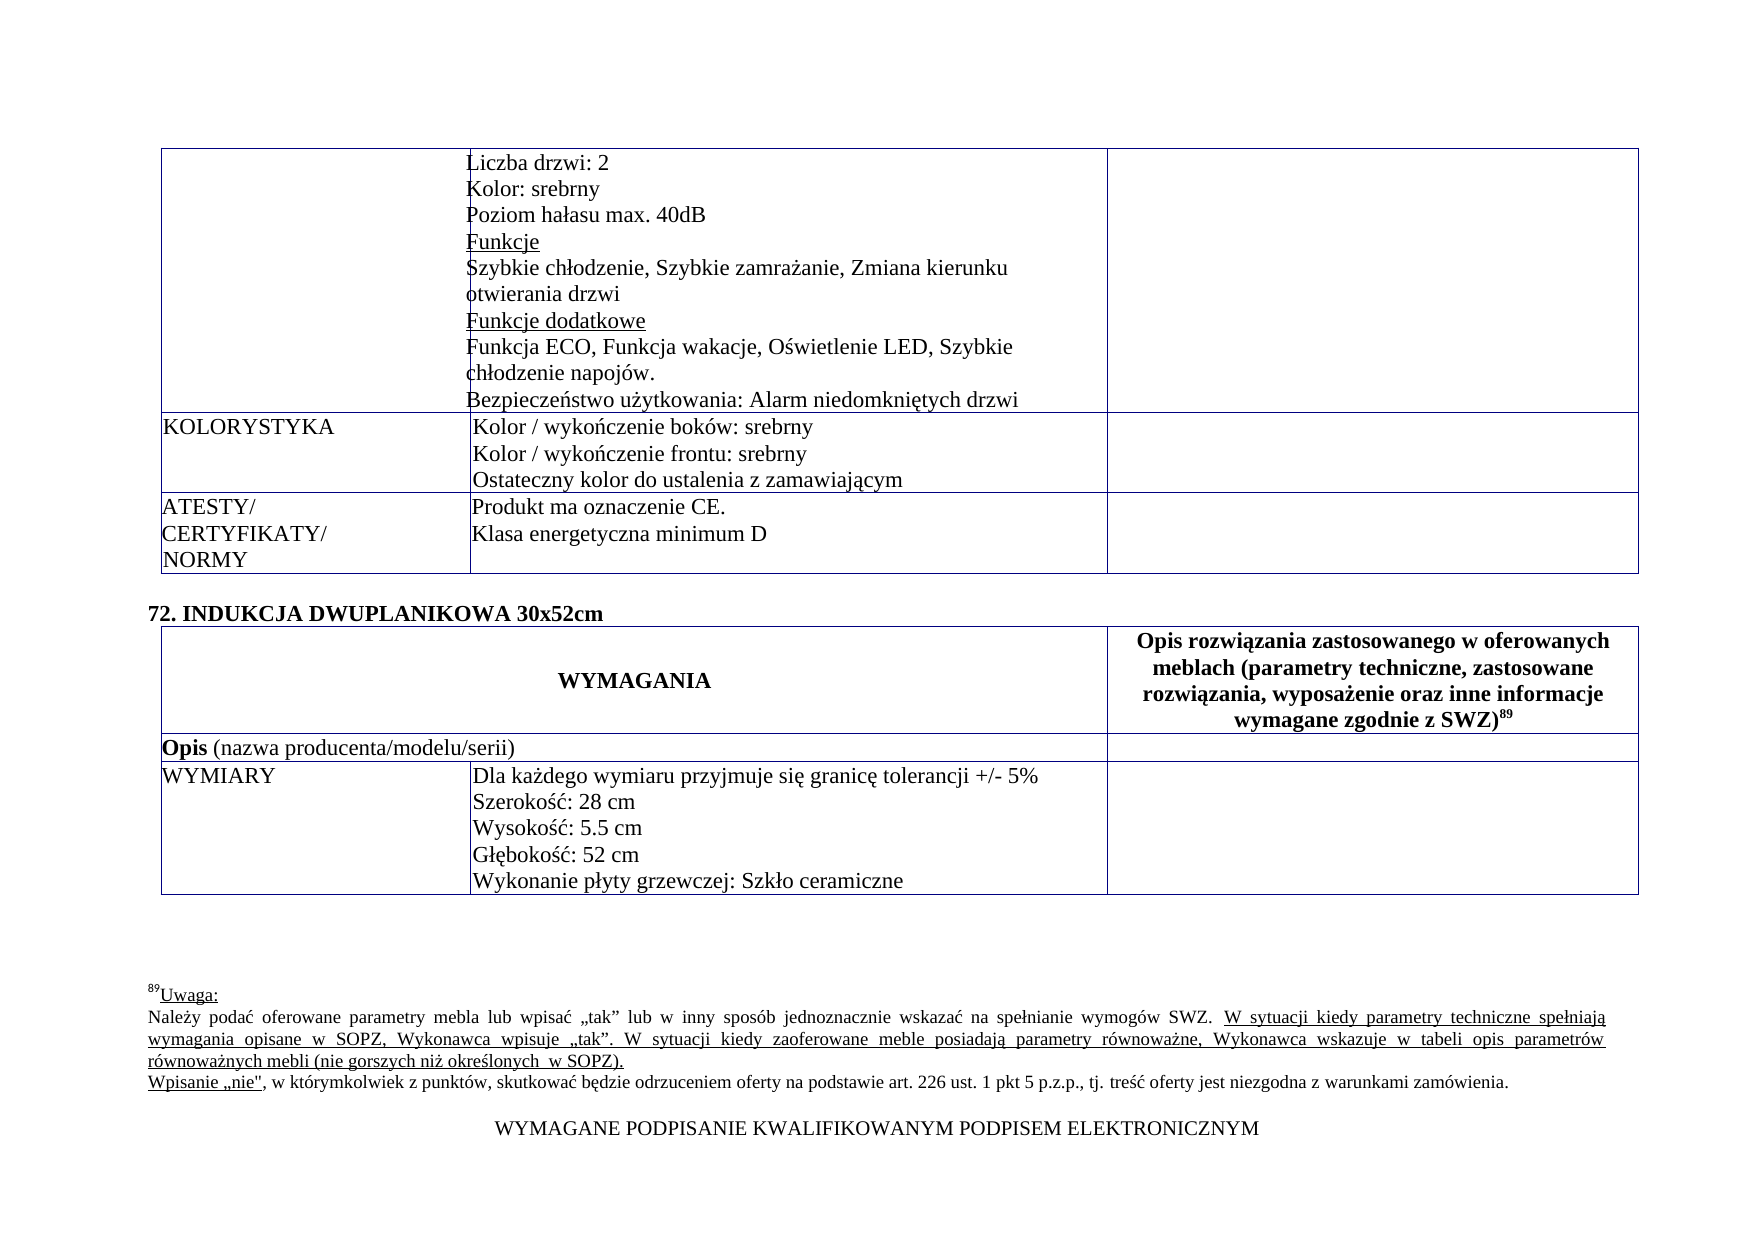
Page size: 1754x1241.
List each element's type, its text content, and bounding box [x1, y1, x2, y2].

table_cell Opis (nazwa producenta/modelu/serii) [162, 734, 1107, 761]
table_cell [471, 149, 1107, 412]
table_header Opis rozwiązania zastosowanego w oferowanych meblach (parametry techniczne, zastosowane rozwiązania, wyposażenie oraz inne informacje wymagane zgodnie z SWZ) [1108, 627, 1638, 733]
table_cell [1108, 149, 1638, 412]
table_cell OPIS [162, 149, 470, 412]
table_cell Produkt ma oznaczenie CE. Klasa energetyczna minimum D [471, 493, 1107, 572]
table_header WYMAGANIA [162, 627, 1107, 733]
table_cell KOLORYSTYKA [162, 413, 470, 492]
table_cell [1108, 413, 1638, 492]
table_cell WYMIARY [162, 762, 470, 893]
table_cell [1108, 493, 1638, 572]
table_cell [1108, 762, 1638, 893]
table_cell Kolor / wykończenie boków: srebrny Kolor / wykończenie frontu: srebrny Ostateczny kolor do ustalenia z zamawiającym [471, 413, 1107, 492]
table_cell ATESTY/ CERTYFIKATY/ NORMY [162, 493, 470, 572]
table_cell [1108, 734, 1638, 761]
table_cell Dla każdego wymiaru przyjmuje się granicę tolerancji +/- 5% Szerokość: 28 cm Wysokość: 5.5 cm Głębokość: 52 cm Wykonanie płyty grzewczej: Szkło ceramiczne [471, 762, 1107, 893]
text 72. INDUKCJA DWUPLANIKOWA 30x52cm [148, 600, 1606, 626]
